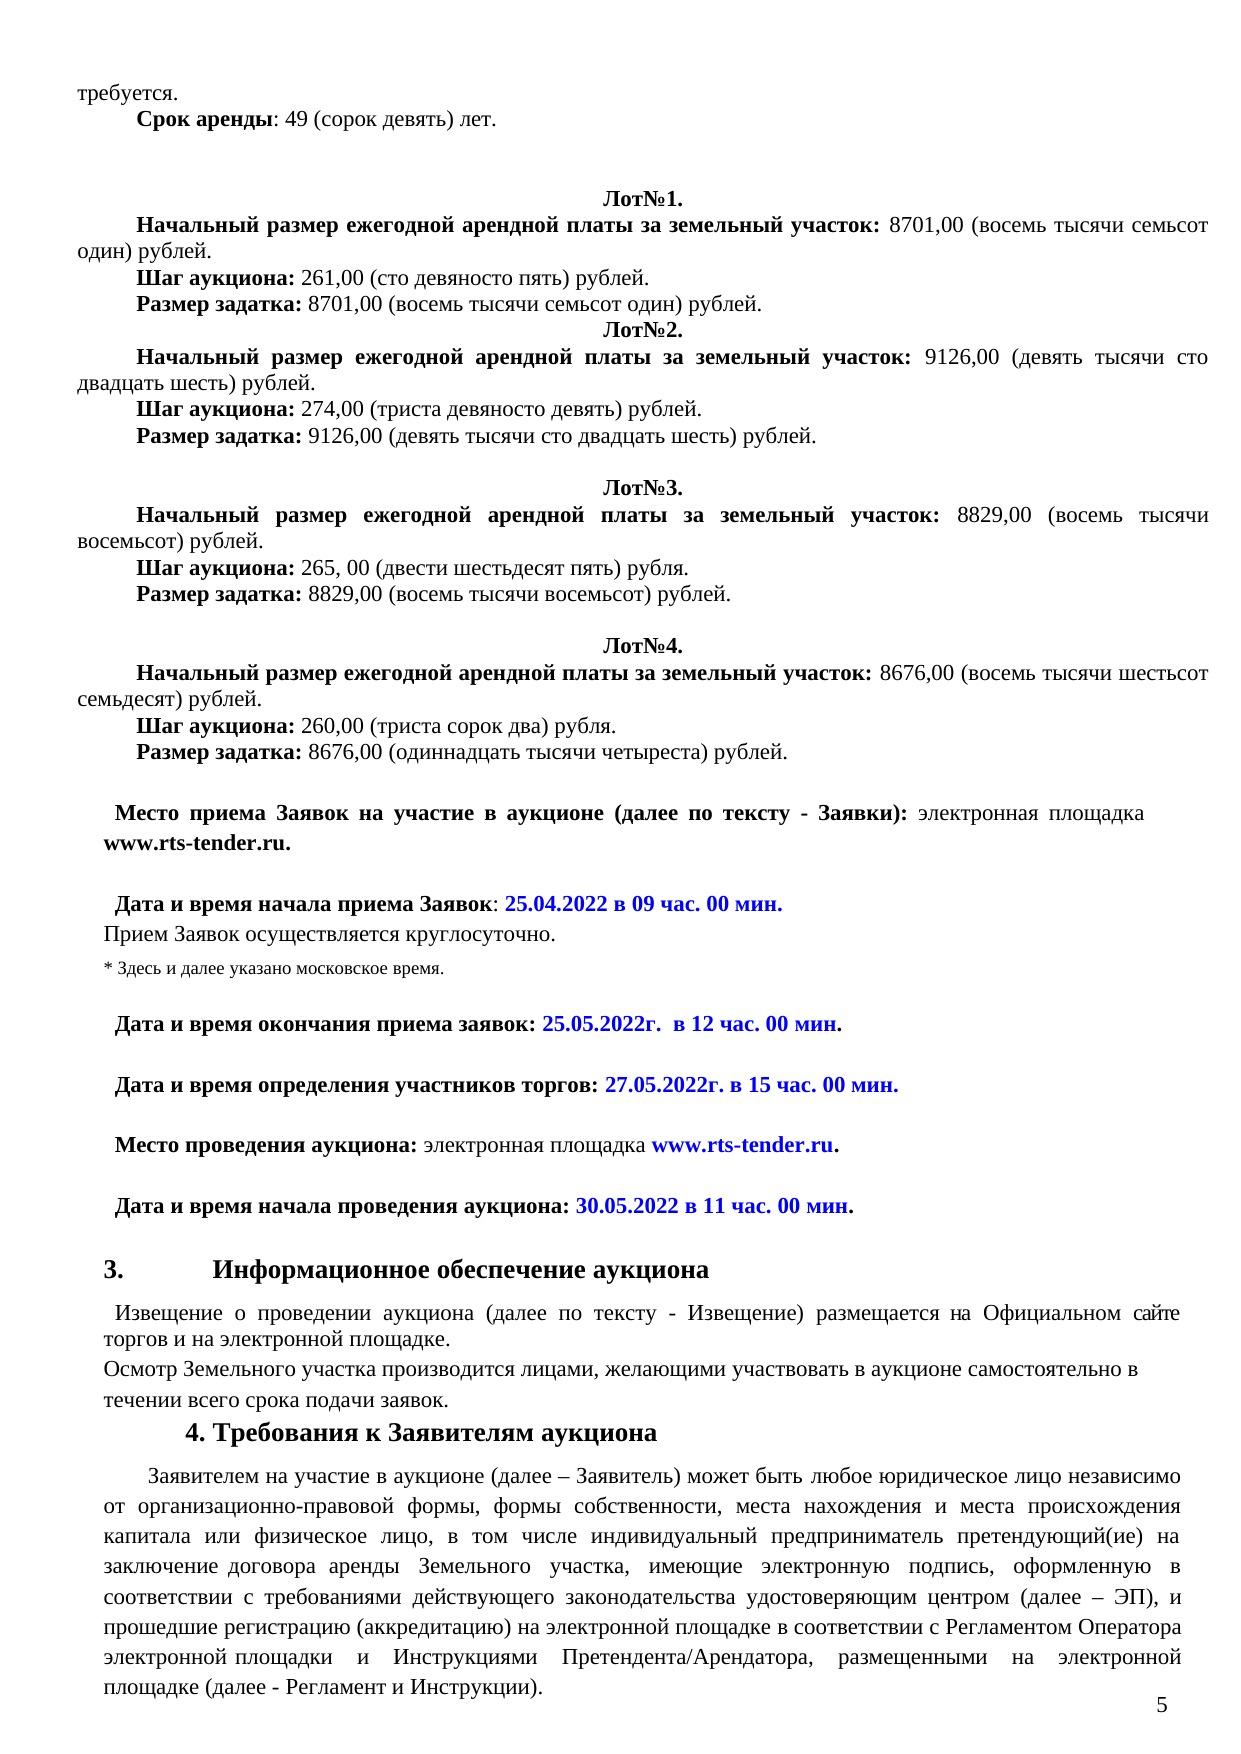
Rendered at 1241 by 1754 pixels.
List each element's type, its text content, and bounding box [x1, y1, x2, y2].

list Дата и время определения участников торгов: 27.05.2022г. в 15 час. 00 мин. [103, 1071, 1209, 1097]
text Лот№4. [77, 633, 1209, 659]
text Срок аренды: 49 (сорок девять) лет. [77, 106, 1209, 132]
text Прием Заявок осуществляется круглосуточно. [103, 920, 1209, 946]
text Лот№2. [77, 316, 1209, 343]
text * Здесь и далее указано московское время. [103, 957, 1209, 978]
text www.rts-tender.ru. [103, 829, 1209, 855]
list Информационное обеспечение аукциона [103, 1253, 1209, 1284]
list Дата и время начала приема Заявок: 25.04.2022 в 09 час. 00 мин. [103, 890, 1209, 916]
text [77, 79, 1209, 106]
text Начальный размер ежегодной арендной платы за земельный участок: 8829,00 (восемь тысячи восемьсот) рублей. [77, 501, 1209, 553]
list Дата и время окончания приема заявок: 25.05.2022г. в 12 час. 00 мин. [103, 1010, 1182, 1036]
text Начальный размер ежегодной арендной платы за земельный участок: 9126,00 (девять тысячи сто двадцать шесть) рублей. [77, 343, 1209, 395]
text Шаг аукциона: 265, 00 (двести шестьдесят пять) рубля. [77, 553, 1209, 580]
text Размер задатка: 9126,00 (девять тысячи сто двадцать шесть) рублей. [77, 422, 1209, 448]
list Место проведения аукциона: электронная площадка www.rts-tender.ru. [103, 1131, 1209, 1158]
text Размер задатка: 8701,00 (восемь тысячи семьсот один) рублей. [77, 290, 1209, 316]
list Дата и время начала проведения аукциона: 30.05.2022 в 11 час. 00 мин. [103, 1192, 1209, 1218]
text Шаг аукциона: 261,00 (сто девяносто пять) рублей. [77, 264, 1209, 290]
text Осмотр Земельного участка производится лицами, желающими участвовать в аукционе самостоятельно в течении всего срока подачи заявок. [103, 1355, 1181, 1412]
text Размер задатка: 8829,00 (восемь тысячи восемьсот) рублей. [77, 580, 1209, 606]
text Лот№3. [77, 474, 1209, 501]
list Извещение о проведении аукциона (далее по тексту - Извещение) размещается на Официальном сайте торгов и на электронной площадке. [103, 1299, 1181, 1351]
text Начальный размер ежегодной арендной платы за земельный участок: 8701,00 (восемь тысячи семьсот один) рублей. [77, 211, 1209, 264]
text Лот№1. [77, 184, 1209, 211]
text Размер задатка: 8676,00 (одиннадцать тысячи четыреста) рублей. [77, 738, 1209, 764]
text Начальный размер ежегодной арендной платы за земельный участок: 8676,00 (восемь тысячи шестьсот семьдесят) рублей. [77, 659, 1209, 712]
list Место приема Заявок на участие в аукционе (далее по тексту - Заявки): электронная площадка [103, 799, 1209, 825]
text Заявителем на участие в аукционе (далее – Заявитель) может быть любое юридическое лицо независимо от организационно-правовой формы, формы собственности, места нахождения и места происхождения капитала или физическое лицо, в том числе индивидуальный предприниматель претендующий(ие) на заключение договора аренды Земельного участка, имеющие электронную подпись, оформленную в соответствии с требованиями действующего законодательства удостоверяющим центром (далее – ЭП), и прошедшие регистрацию (аккредитацию) на электронной площадке в соответствии с Регламентом Оператора электронной площадки и Инструкциями Претендента/Арендатора, размещенными на электронной площадке (далее - Регламент и Инструкции). [103, 1462, 1182, 1700]
text Шаг аукциона: 274,00 (триста девяносто девять) рублей. [77, 395, 1209, 422]
list Требования к Заявителям аукциона [185, 1416, 1209, 1447]
text Шаг аукциона: 260,00 (триста сорок два) рубля. [77, 712, 1209, 738]
